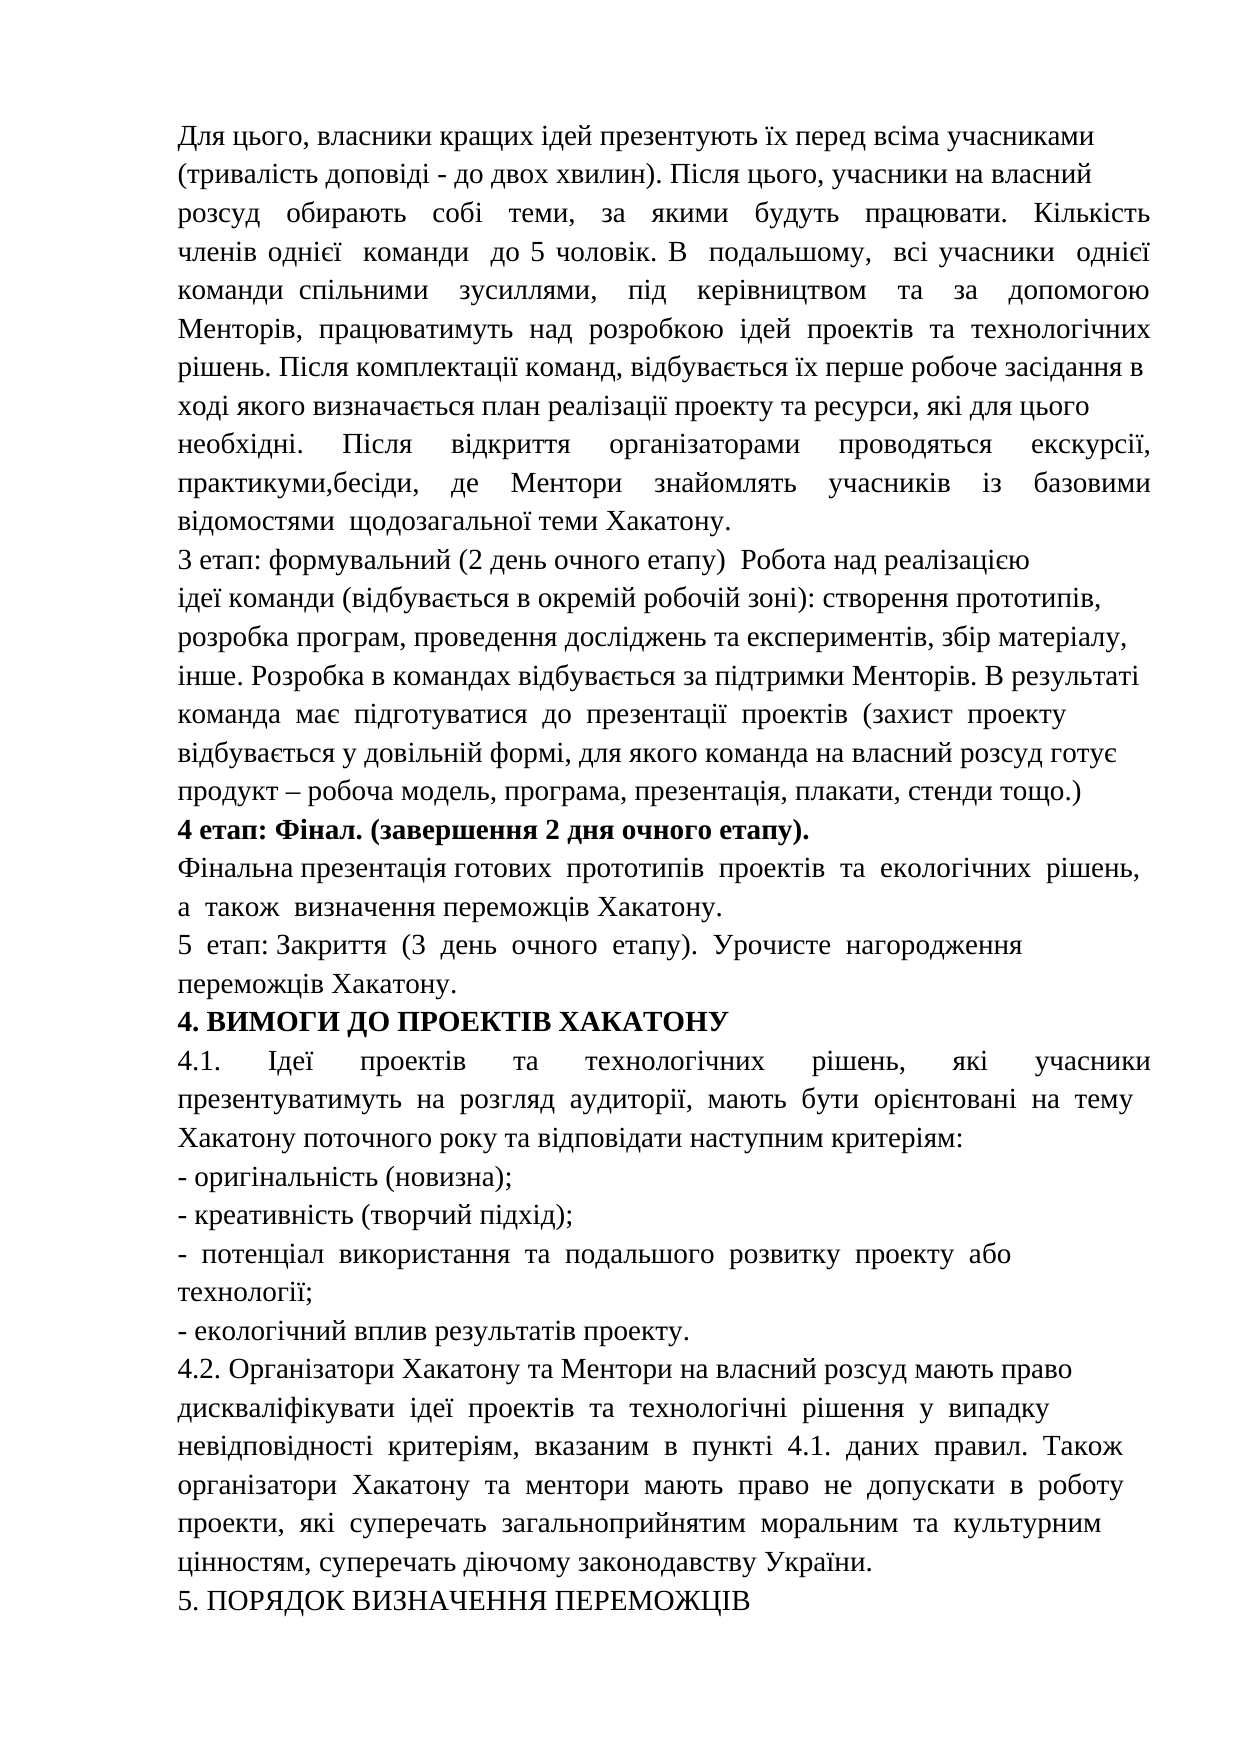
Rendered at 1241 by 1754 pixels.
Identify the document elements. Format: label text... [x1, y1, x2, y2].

text Хакатону поточного року та відповідати наступним критеріям: [177, 1120, 1152, 1154]
text 4.1. Ідеї проектів та технологічних рішень, які учасники презентуватимуть на розгляд аудиторії, мають бути орієнтовані на тему [177, 1043, 1152, 1115]
text ході якого визначається план реалізації проекту та ресурси, які для цього [177, 388, 1152, 421]
text технології; [177, 1274, 1152, 1308]
text проекти, які суперечать загальноприйнятим моральним та культурним [177, 1506, 1152, 1539]
text 5. ПОРЯДОК ВИЗНАЧЕННЯ ПЕРЕМОЖЦІВ [177, 1583, 1152, 1616]
text цінностям, суперечать діючому законодавству України. [177, 1544, 1152, 1578]
text 5 етап: Закриття (3 день очного етапу). Урочисте нагородження [177, 927, 1152, 961]
text організатори Хакатону та ментори мають право не допускати в роботу [177, 1467, 1152, 1501]
text інше. Розробка в командах відбувається за підтримки Менторів. В результаті [177, 658, 1152, 691]
text - оригінальність (новизна); [177, 1159, 1152, 1192]
text - екологічний вплив результатів проекту. [177, 1313, 1152, 1346]
text Фінальна презентація готових прототипів проектів та екологічних рішень, а також визначення переможців Хакатону. [177, 850, 1152, 922]
text дискваліфікувати ідеї проектів та технологічні рішення у випадку [177, 1390, 1152, 1423]
text розробка програм, проведення досліджень та експериментів, збір матеріалу, [177, 619, 1152, 653]
text 4. ВИМОГИ ДО ПРОЕКТІВ ХАКАТОНУ [177, 1004, 1152, 1038]
text необхідні. Після відкриття організаторами проводяться екскурсії, практикуми,бесіди, де Ментори знайомлять учасників із базовими відомостями щодозагальної теми Хакатону. [177, 426, 1152, 537]
text команда має підготуватися до презентації проектів (захист проекту [177, 696, 1152, 730]
text невідповідності критеріям, вказаним в пункті 4.1. даних правил. Також [177, 1428, 1152, 1462]
text розсуд обирають собі теми, за якими будуть працювати. Кількість членів однієї команди до 5 чоловік. В подальшому, всі учасники однієї команди спільними зусиллями, під керівництвом та за допомогою Менторів, працюватимуть над розробкою ідей проектів та технологічних рішень. Після комплектації команд, відбувається їх перше робоче засідання в [177, 195, 1152, 383]
text продукт – робоча модель, програма, презентація, плакати, стенди тощо.) [177, 773, 1152, 807]
text ідеї команди (відбувається в окремій робочій зоні): створення прототипів, [177, 581, 1152, 614]
text відбувається у довільній формі, для якого команда на власний розсуд готує [177, 735, 1152, 768]
text - потенціал використання та подальшого розвитку проекту або [177, 1236, 1152, 1269]
text Для цього, власники кращих ідей презентують їх перед всіма учасниками [177, 118, 1152, 152]
text (тривалість доповіді - до двох хвилин). Після цього, учасники на власний [177, 157, 1152, 190]
text 4.2. Організатори Хакатону та Ментори на власний розсуд мають право [177, 1351, 1152, 1385]
text 3 етап: формувальний (2 день очного етапу) Робота над реалізацією [177, 542, 1152, 576]
text 4 етап: Фінал. (завершення 2 дня очного етапу). [177, 812, 1152, 845]
text переможців Хакатону. [177, 966, 1152, 999]
text - креативність (творчий підхід); [177, 1197, 1152, 1231]
